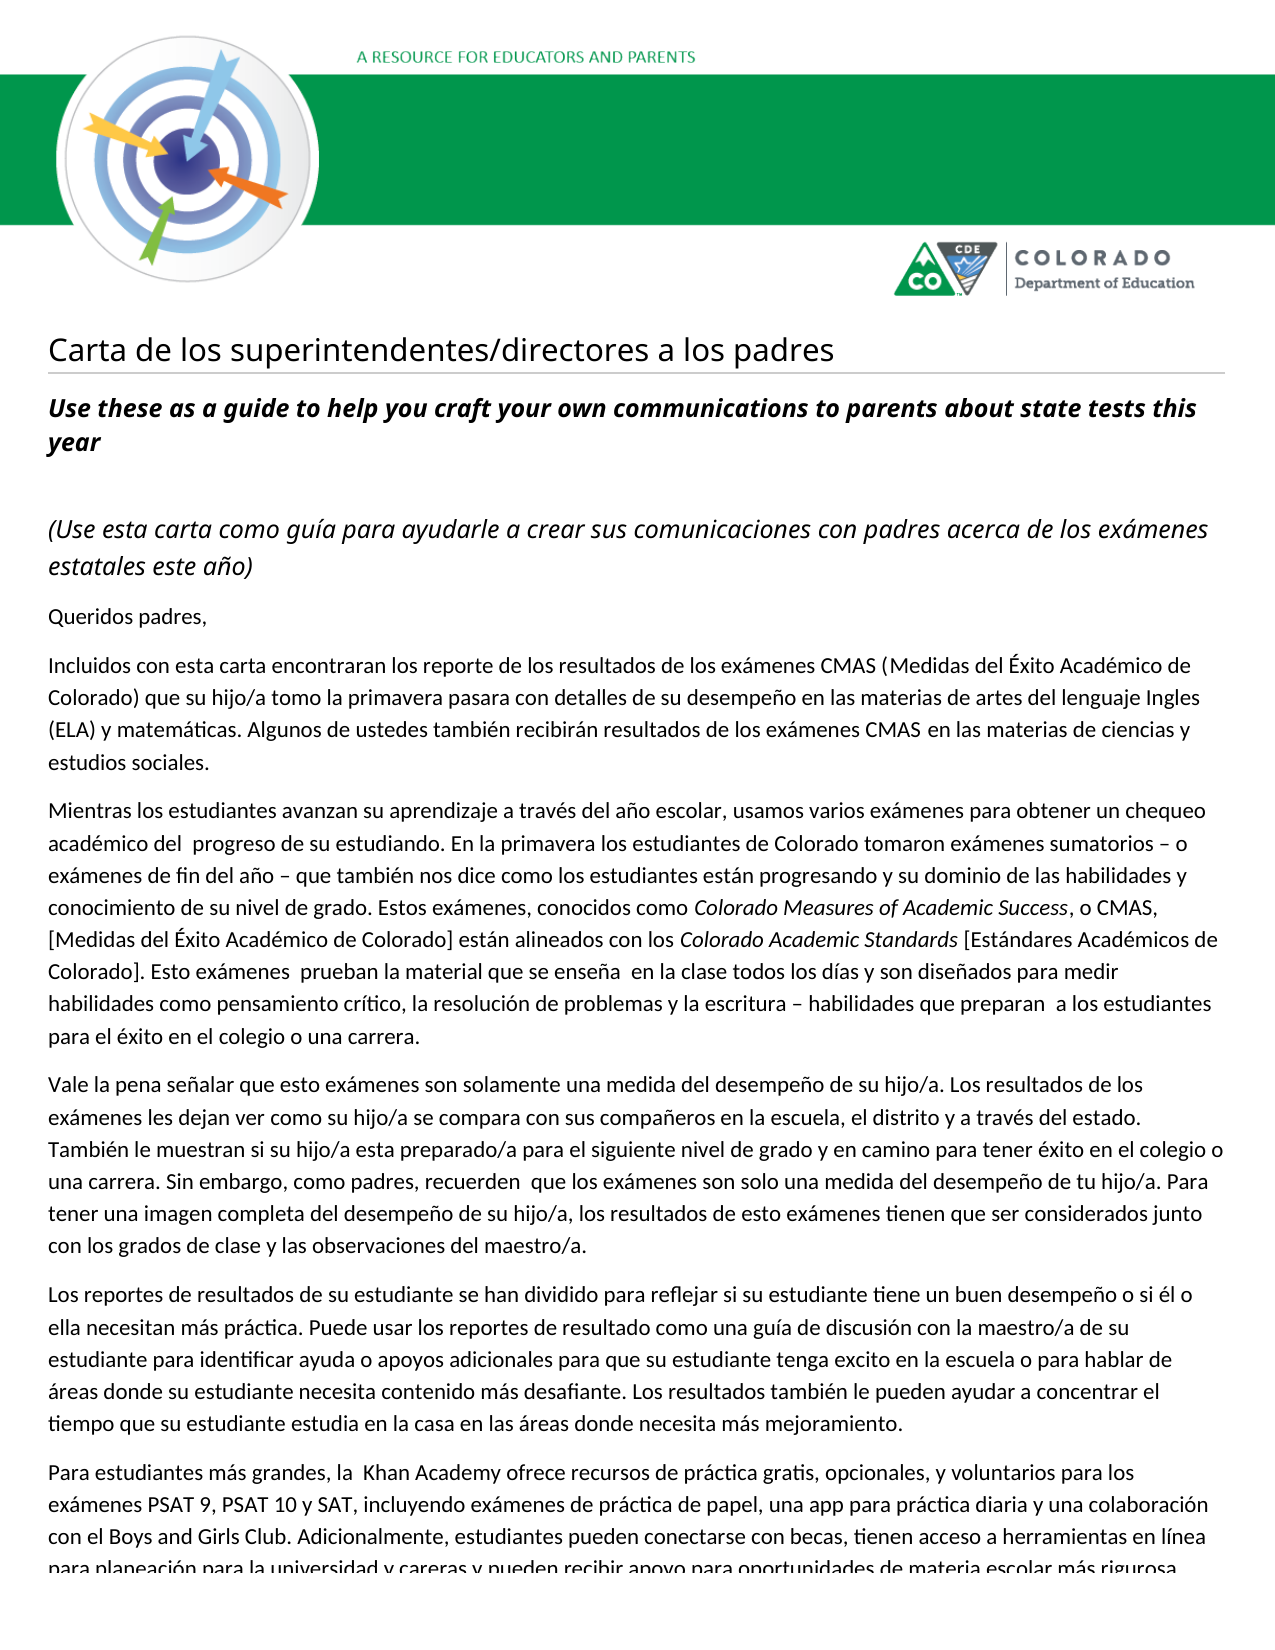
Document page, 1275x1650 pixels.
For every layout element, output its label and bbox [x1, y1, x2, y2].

picture [0, 0, 1275, 319]
